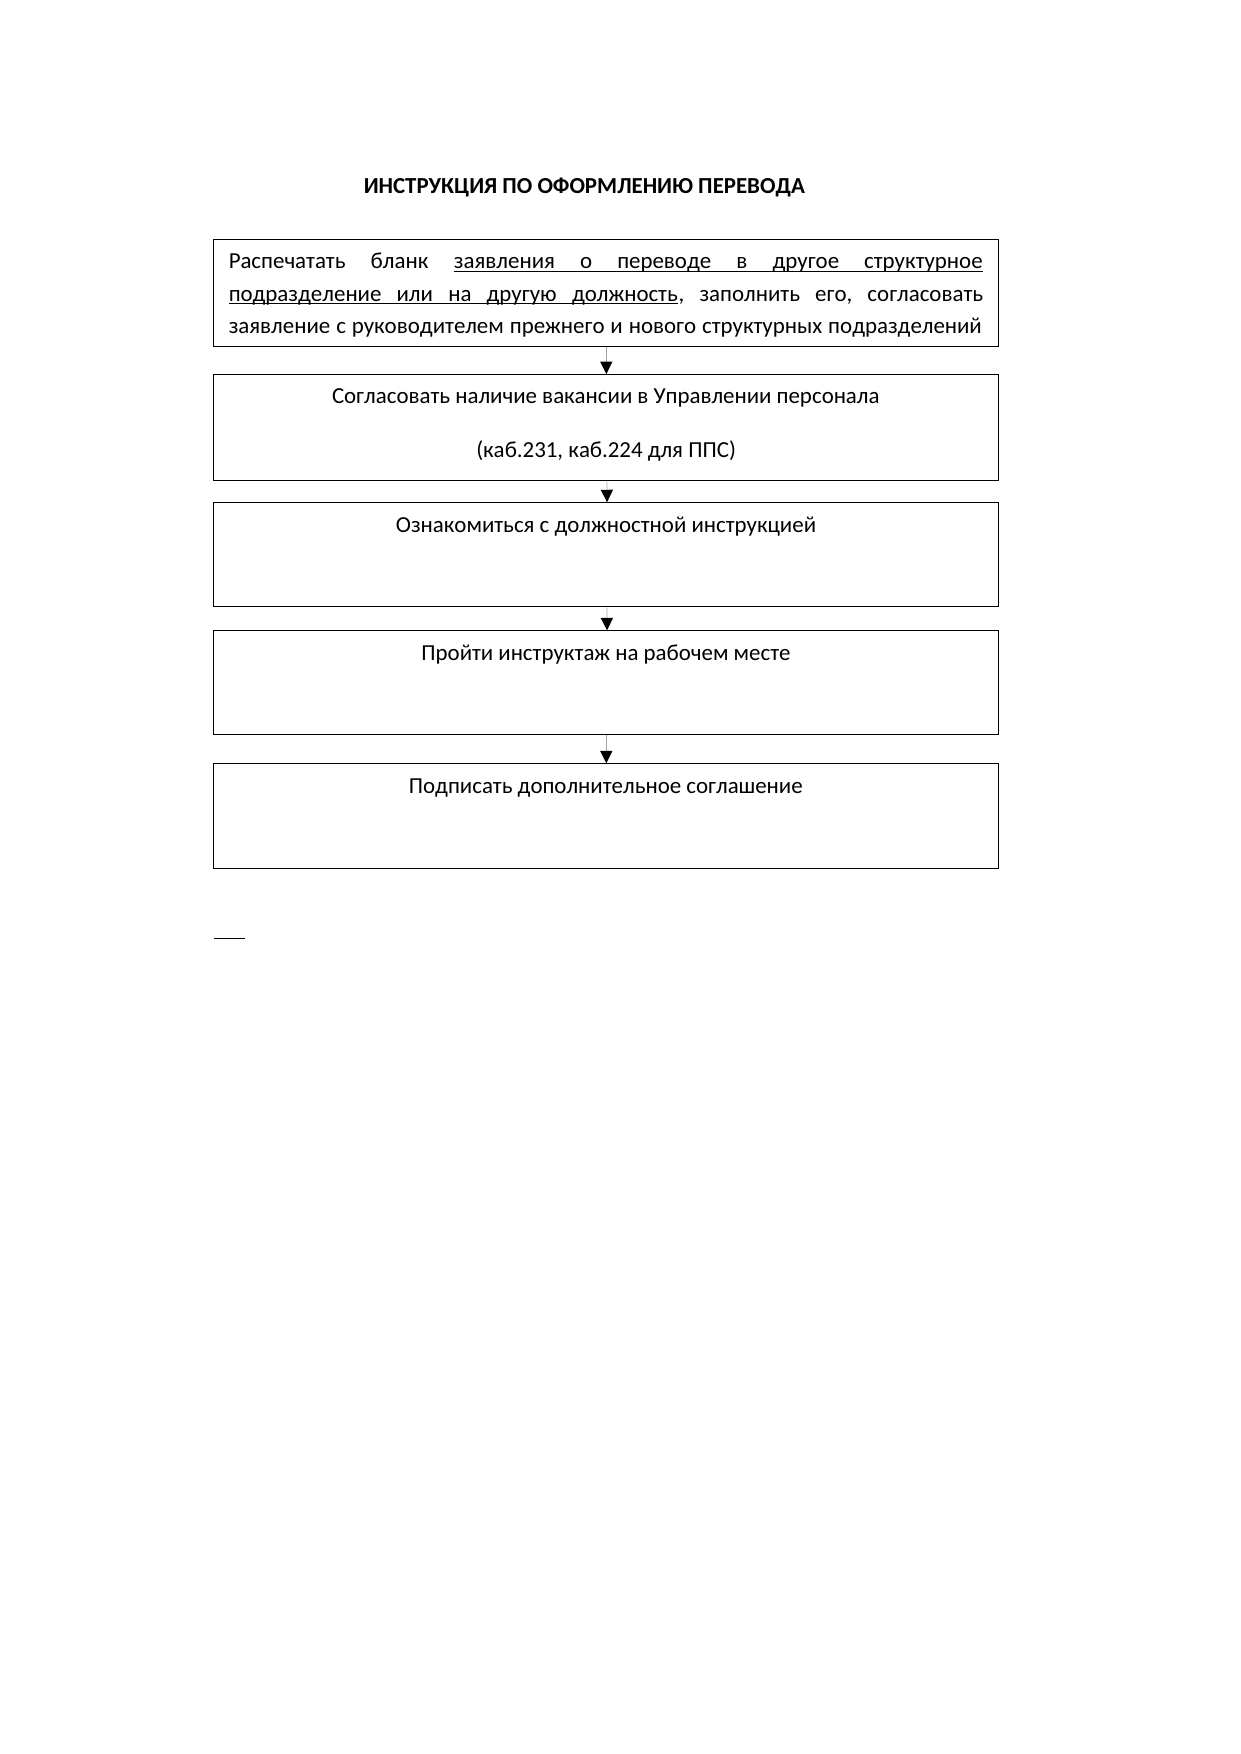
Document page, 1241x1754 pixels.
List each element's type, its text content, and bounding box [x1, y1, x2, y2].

text ИНСТРУКЦИЯ ПО ОФОРМЛЕНИЮ ПЕРЕВОДА [177, 171, 1152, 199]
